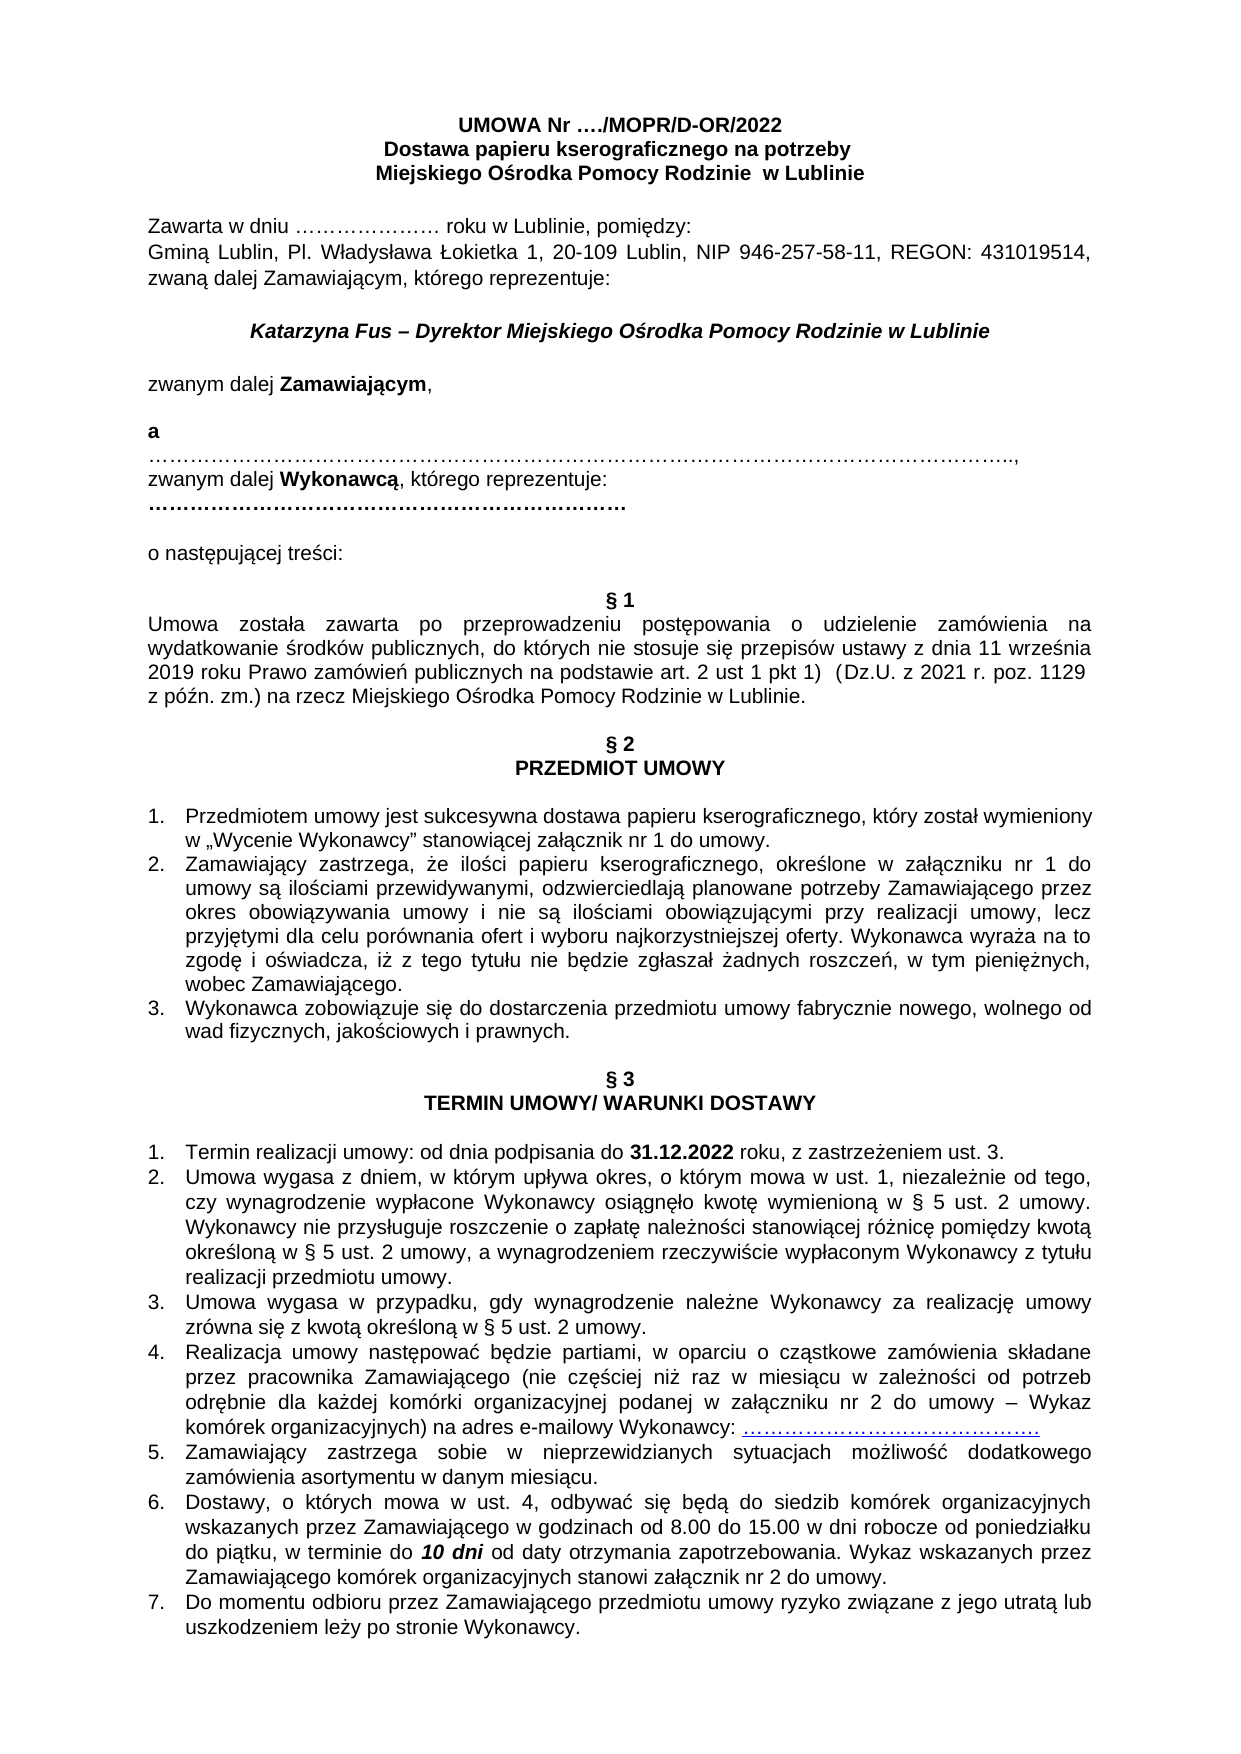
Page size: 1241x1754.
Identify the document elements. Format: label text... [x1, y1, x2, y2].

text TERMIN UMOWY/ WARUNKI DOSTAWY [148, 1091, 1093, 1115]
text UMOWA Nr …./MOPR/D-OR/2022 [148, 112, 1093, 136]
text Umowa została zawarta po przeprowadzeniu postępowania o udzielenie zamówienia na wydatkowanie środków publicznych, do których nie stosuje się przepisów ustawy z dnia 11 września 2019 roku Prawo zamówień publicznych na podstawie art. 2 ust 1 pkt 1) (Dz.U. z 2021 r. poz. 1129 z późn. zm.) na rzecz Miejskiego Ośrodka Pomocy Rodzinie w Lublinie. [148, 612, 1093, 708]
list Termin realizacji umowy: od dnia podpisania do 31.12.2022 roku, z zastrzeżeniem ust. 3. [148, 1139, 1093, 1164]
text § 3 [148, 1067, 1093, 1091]
list Zamawiający zastrzega, że ilości papieru kserograficznego, określone w załączniku nr 1 do umowy są ilościami przewidywanymi, odzwierciedlają planowane potrzeby Zamawiającego przez okres obowiązywania umowy i nie są ilościami obowiązującymi przy realizacji umowy, lecz przyjętymi dla celu porównania ofert i wyboru najkorzystniejszej oferty. Wykonawca wyraża na to zgodę i oświadcza, iż z tego tytułu nie będzie zgłaszał żadnych roszczeń, w tym pieniężnych, wobec Zamawiającego. [148, 852, 1093, 995]
list Umowa wygasa w przypadku, gdy wynagrodzenie należne Wykonawcy za realizację umowy zrówna się z kwotą określoną w § 5 ust. 2 umowy. [148, 1289, 1093, 1339]
list Zamawiający zastrzega sobie w nieprzewidzianych sytuacjach możliwość dodatkowego zamówienia asortymentu w danym miesiącu. [148, 1439, 1093, 1489]
list Przedmiotem umowy jest sukcesywna dostawa papieru kserograficznego, który został wymieniony w „Wycenie Wykonawcy” stanowiącej załącznik nr 1 do umowy. [148, 804, 1093, 852]
text Dostawa papieru kserograficznego na potrzeby Miejskiego Ośrodka Pomocy Rodzinie w Lublinie [148, 136, 1093, 184]
list Dostawy, o których mowa w ust. 4, odbywać się będą do siedzib komórek organizacyjnych wskazanych przez Zamawiającego w godzinach od 8.00 do 15.00 w dni robocze od poniedziałku do piątku, w terminie do 10 dni od daty otrzymania zapotrzebowania. Wykaz wskazanych przez Zamawiającego komórek organizacyjnych stanowi załącznik nr 2 do umowy. [148, 1489, 1093, 1589]
list Realizacja umowy następować będzie partiami, w oparciu o cząstkowe zamówienia składane przez pracownika Zamawiającego (nie częściej niż raz w miesiącu w zależności od potrzeb odrębnie dla każdej komórki organizacyjnej podanej w załączniku nr 2 do umowy – Wykaz komórek organizacyjnych) na adres e-mailowy Wykonawcy: ……………………………………. [148, 1339, 1093, 1439]
list Umowa wygasa z dniem, w którym upływa okres, o którym mowa w ust. 1, niezależnie od tego, czy wynagrodzenie wypłacone Wykonawcy osiągnęło kwotę wymienioną w § 5 ust. 2 umowy. Wykonawcy nie przysługuje roszczenie o zapłatę należności stanowiącej różnicę pomiędzy kwotą określoną w § 5 ust. 2 umowy, a wynagrodzeniem rzeczywiście wypłaconym Wykonawcy z tytułu realizacji przedmiotu umowy. [148, 1164, 1093, 1289]
text § 1 [148, 588, 1093, 612]
text o następującej treści: [148, 541, 1093, 565]
text zwanym dalej Zamawiającym, [148, 372, 1093, 396]
list Do momentu odbioru przez Zamawiającego przedmiotu umowy ryzyko związane z jego utratą lub uszkodzeniem leży po stronie Wykonawcy. [148, 1589, 1093, 1639]
text Zawarta w dniu ………………… roku w Lublinie, pomiędzy: [148, 213, 1093, 237]
text a [148, 419, 1093, 443]
text § 2 [148, 732, 1093, 756]
list Wykonawca zobowiązuje się do dostarczenia przedmiotu umowy fabrycznie nowego, wolnego od wad fizycznych, jakościowych i prawnych. [148, 995, 1093, 1043]
text PRZEDMIOT UMOWY [148, 756, 1093, 780]
text …………………………………………………………… [148, 491, 1093, 514]
text Katarzyna Fus – Dyrektor Miejskiego Ośrodka Pomocy Rodzinie w Lublinie [148, 319, 1093, 343]
text …………………………………………………………………………………………………………….., zwanym dalej Wykonawcą, którego reprezentuje: [148, 443, 1093, 491]
text Gminą Lublin, Pl. Władysława Łokietka 1, 20-109 Lublin, NIP 946-257-58-11, REGON: 431019514, zwaną dalej Zamawiającym, którego reprezentuje: [148, 240, 1093, 290]
